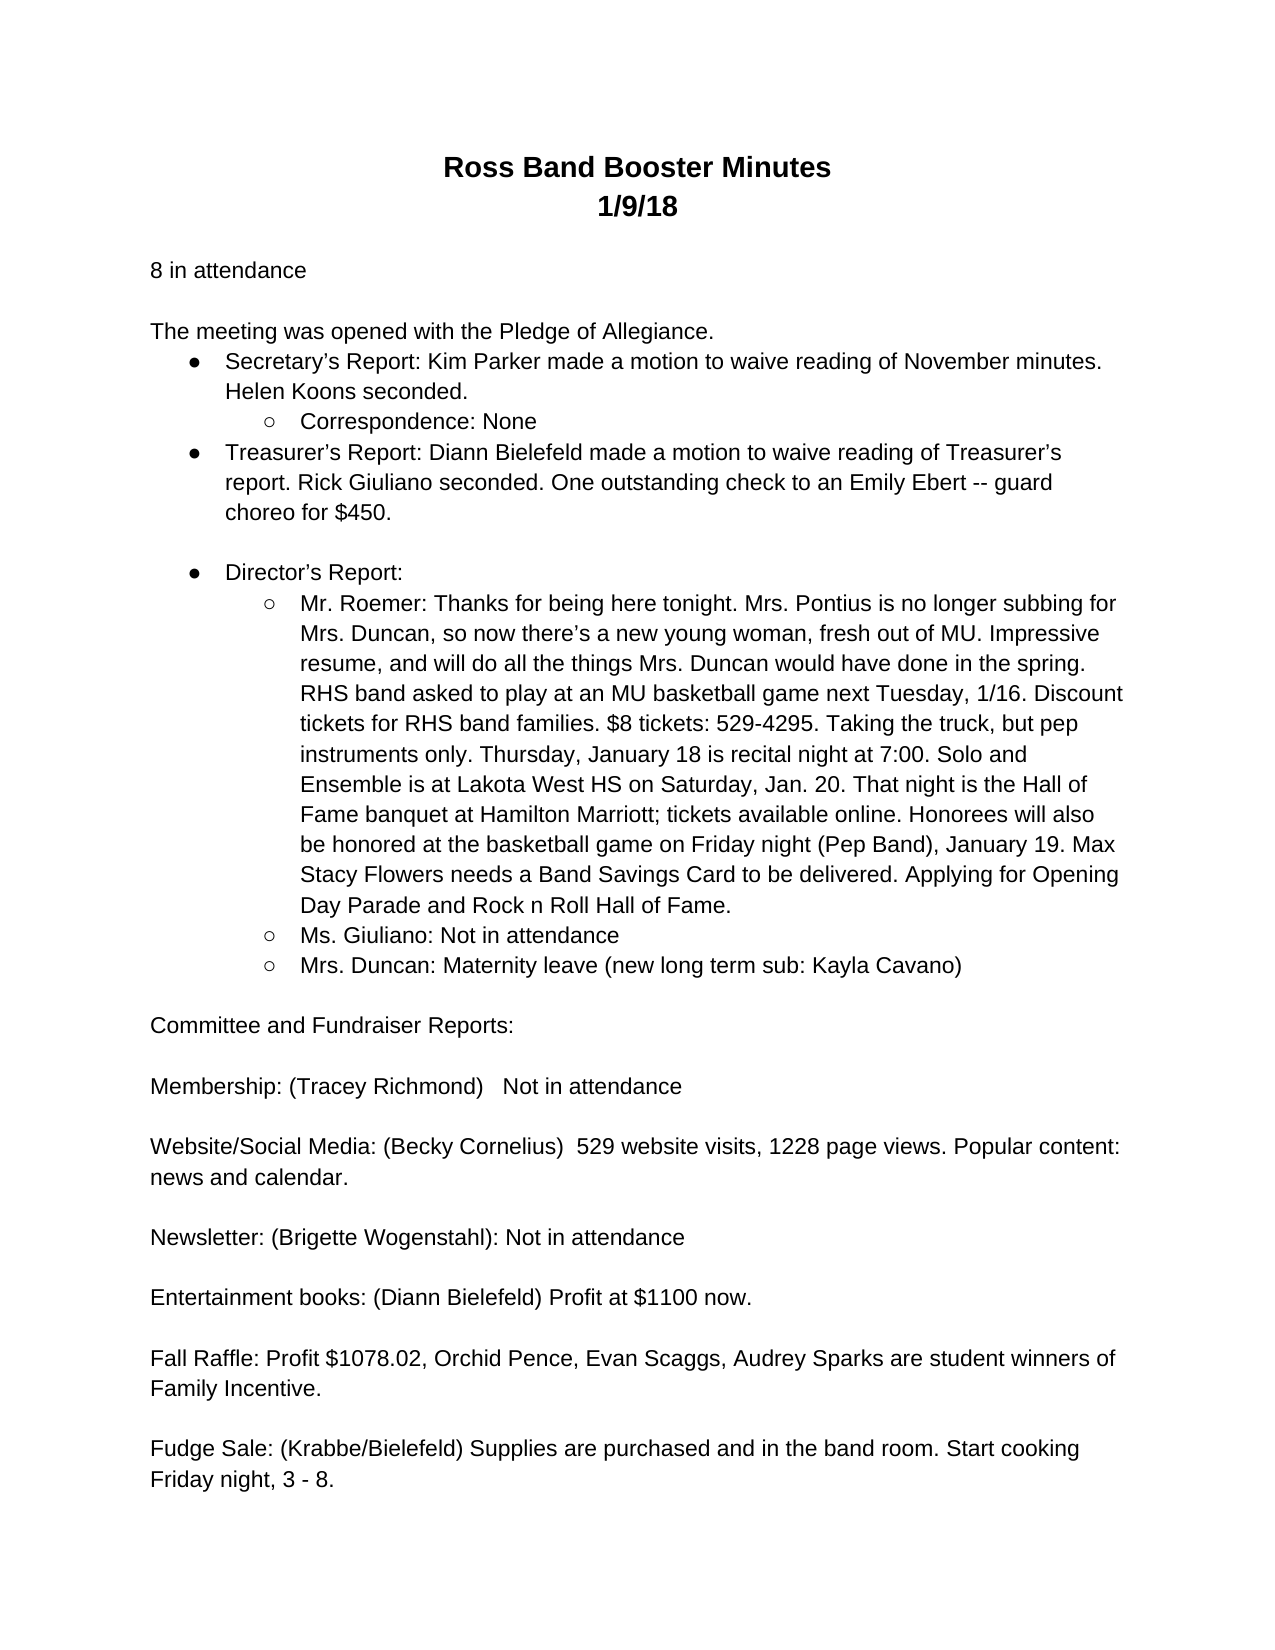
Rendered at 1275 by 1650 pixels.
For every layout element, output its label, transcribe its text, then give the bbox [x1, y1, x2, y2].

text Website/Social Media: (Becky Cornelius) 529 website visits, 1228 page views. Popular content: news and calendar. [150, 1133, 1125, 1190]
list Director’s Report: [187, 559, 1125, 586]
list Mrs. Duncan: Maternity leave (new long term sub: Kayla Cavano) [262, 952, 1125, 978]
list Secretary’s Report: Kim Parker made a motion to waive reading of November minutes. Helen Koons seconded. [187, 348, 1125, 404]
list Mr. Roemer: Thanks for being here tonight. Mrs. Pontius is no longer subbing for Mrs. Duncan, so now there’s a new young woman, fresh out of MU. Impressive resume, and will do all the things Mrs. Duncan would have done in the spring. RHS band asked to play at an MU basketball game next Tuesday, 1/16. Discount tickets for RHS band families. $8 tickets: 529-4295. Taking the truck, but pep instruments only. Thursday, January 18 is recital night at 7:00. Solo and Ensemble is at Lakota West HS on Saturday, Jan. 20. That night is the Hall of Fame banquet at Hamilton Marriott; tickets available online. Honorees will also be honored at the basketball game on Friday night (Pep Band), January 19. Max Stacy Flowers needs a Band Savings Card to be delivered. Applying for Opening Day Parade and Rock n Roll Hall of Fame. [262, 589, 1125, 918]
text Committee and Fundraiser Reports: [150, 1012, 1125, 1039]
text 1/9/18 [150, 188, 1125, 222]
text Fudge Sale: (Krabbe/Bielefeld) Supplies are purchased and in the band room. Start cooking Friday night, 3 - 8. [150, 1435, 1125, 1492]
text Entertainment books: (Diann Bielefeld) Profit at $1100 now. [150, 1284, 1125, 1311]
list Correspondence: None [262, 408, 1125, 435]
text Newsletter: (Brigette Wogenstahl): Not in attendance [150, 1224, 1125, 1250]
list Treasurer’s Report: Diann Bielefeld made a motion to waive reading of Treasurer’s report. Rick Giuliano seconded. One outstanding check to an Emily Ebert -- guard choreo for $450. [187, 438, 1125, 525]
text 8 in attendance [150, 257, 1125, 284]
text The meeting was opened with the Pledge of Allegiance. [150, 318, 1125, 344]
list Ms. Giuliano: Not in attendance [262, 922, 1125, 948]
text Membership: (Tracey Richmond) Not in attendance [150, 1073, 1125, 1099]
text Ross Band Booster Minutes [150, 150, 1125, 183]
text Fall Raffle: Profit $1078.02, Orchid Pence, Evan Scaggs, Audrey Sparks are student winners of Family Incentive. [150, 1345, 1125, 1401]
